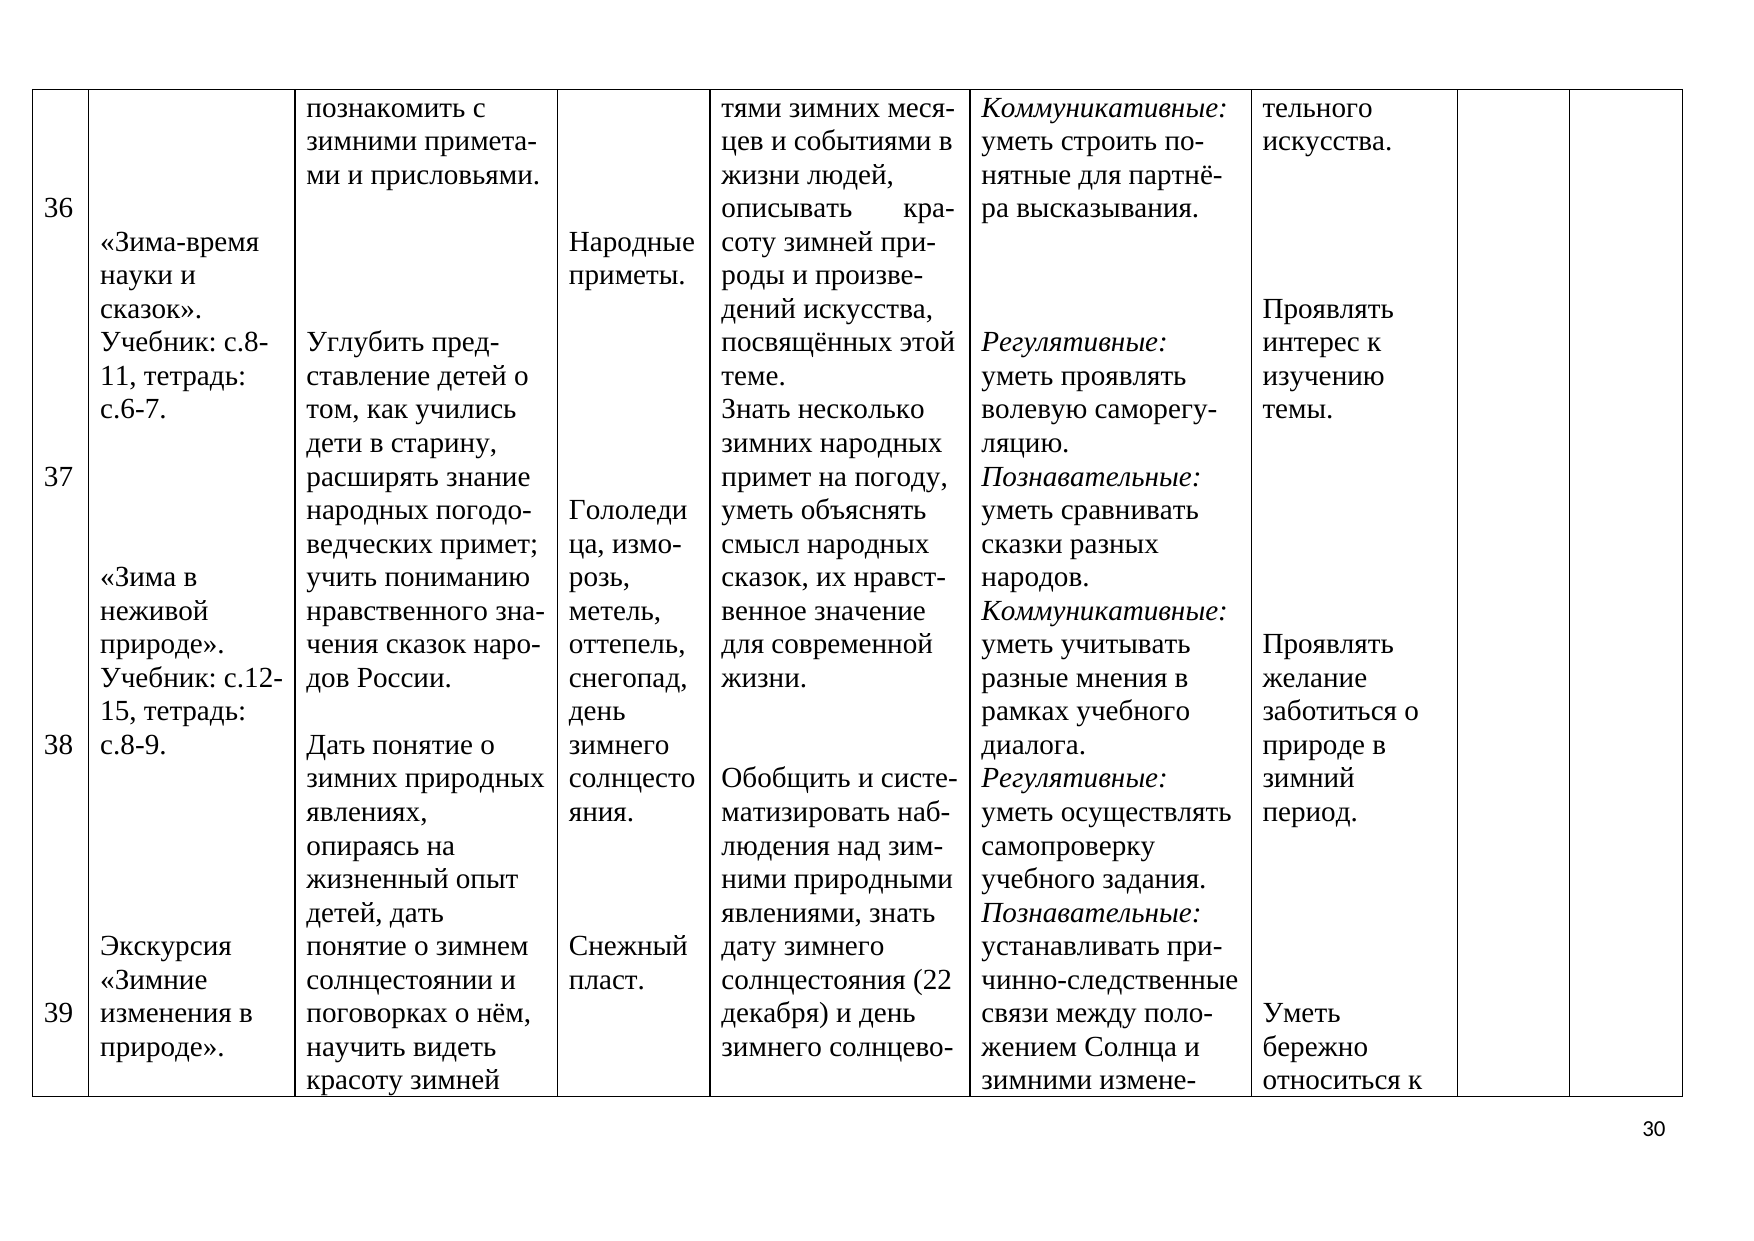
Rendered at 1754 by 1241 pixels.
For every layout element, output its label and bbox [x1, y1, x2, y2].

table_cell [1252, 90, 1457, 1096]
table_cell [33, 90, 88, 1096]
table_cell [89, 90, 294, 1096]
table_cell [1458, 90, 1569, 1096]
table_cell [711, 90, 969, 1096]
table_cell [296, 90, 557, 1096]
table_cell [558, 90, 709, 1096]
table_cell [1570, 90, 1682, 1096]
table_cell [971, 90, 1251, 1096]
